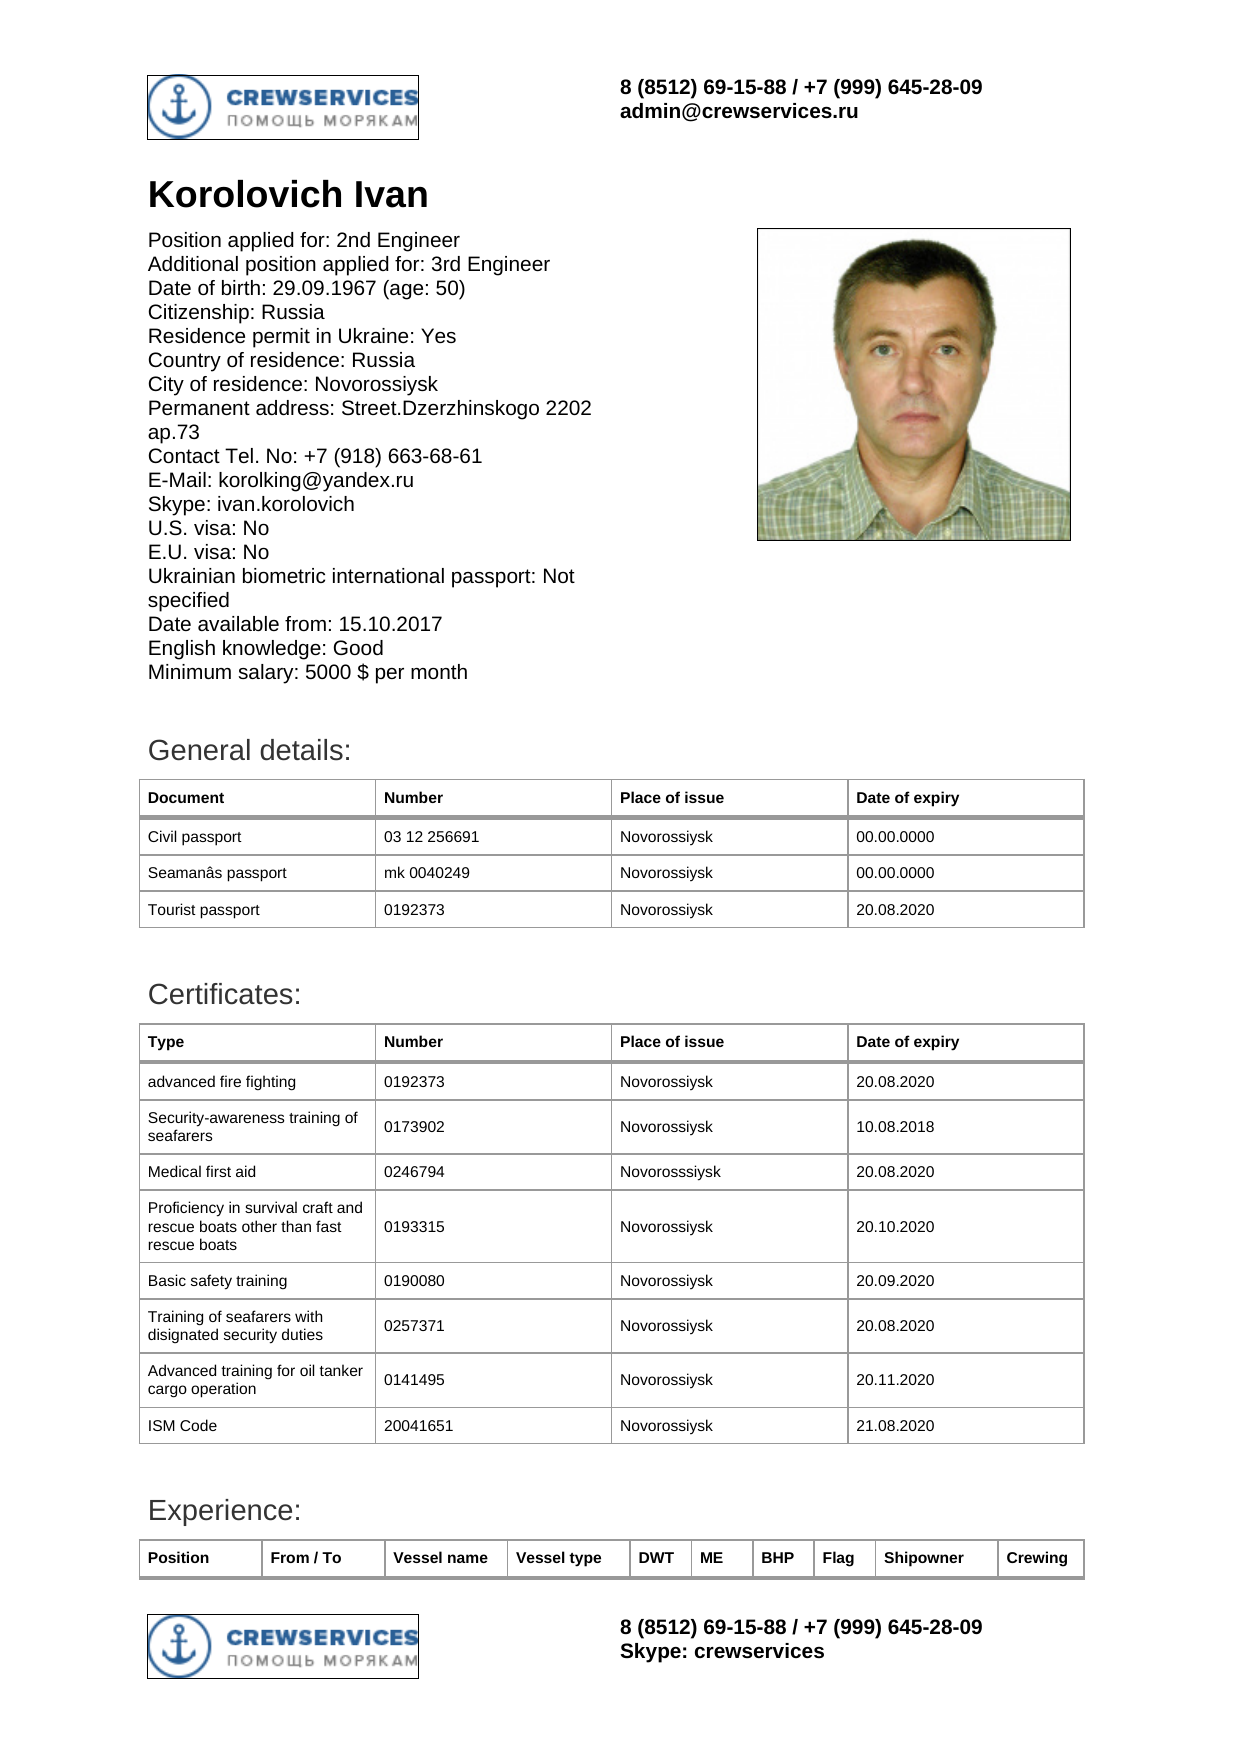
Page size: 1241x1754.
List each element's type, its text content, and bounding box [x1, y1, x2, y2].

table_header Vessel name [386, 1541, 507, 1576]
table_cell Civil passport [140, 820, 375, 854]
table_cell Proficiency in survival craft and rescue boats other than fast rescue boats [140, 1191, 375, 1262]
table_cell Tourist passport [140, 892, 375, 927]
table_cell 0141495 [376, 1354, 611, 1406]
table_cell mk 0040249 [376, 856, 611, 890]
table_cell 20.08.2020 [849, 892, 1083, 927]
table_header Number [376, 1025, 611, 1059]
table_cell Novorossiysk [612, 1300, 847, 1352]
table_header From / To [263, 1541, 384, 1576]
table_cell Novorossiysk [612, 1191, 847, 1262]
table_cell Novorossiysk [612, 1064, 847, 1099]
table_header Crewing [999, 1541, 1083, 1576]
table_header Place of issue [612, 780, 847, 815]
table_cell 00.00.0000 [849, 820, 1083, 854]
table_cell 21.08.2020 [849, 1408, 1083, 1443]
table_cell 0192373 [376, 892, 611, 927]
table_cell 03 12 256691 [376, 820, 611, 854]
table_cell Security-awareness training of seafarers [140, 1101, 375, 1153]
table_header Flag [815, 1541, 875, 1576]
table_header [609, 228, 1081, 683]
table_cell 20.10.2020 [849, 1191, 1083, 1262]
picture [148, 76, 418, 139]
table_cell 20.08.2020 [849, 1155, 1083, 1189]
table_header BHP [754, 1541, 813, 1576]
table_cell 0190080 [376, 1263, 611, 1298]
table_cell Novorosssiysk [612, 1155, 847, 1189]
table_cell 20.09.2020 [849, 1263, 1083, 1298]
table_header DWT [631, 1541, 691, 1576]
table_cell 0192373 [376, 1064, 611, 1099]
table_header Position [140, 1541, 261, 1576]
table_cell 20041651 [376, 1408, 611, 1443]
table_header Place of issue [612, 1025, 847, 1059]
subtitle Certificates: [148, 977, 1092, 1011]
table_cell 00.00.0000 [849, 856, 1083, 890]
subtitle Experience: [148, 1493, 1092, 1527]
table_header ME [692, 1541, 752, 1576]
table_header Vessel type [508, 1541, 629, 1576]
table_cell Novorossiysk [612, 1408, 847, 1443]
table_cell Medical first aid [140, 1155, 375, 1189]
table_cell 0173902 [376, 1101, 611, 1153]
table_cell Novorossiysk [612, 1354, 847, 1406]
table_cell Novorossiysk [612, 1101, 847, 1153]
table_header Date of expiry [849, 1025, 1083, 1059]
table_header Position applied for: 2nd Engineer Additional position applied for: 3rd Engineer Date of birth: 29.09.1967 (age: 50) Citizenship: Russia Residence permit in Ukraine: Yes Country of residence: Russia City of residence: Novorossiysk Permanent address: Street.Dzerzhinskogo 2202 ap.73 Contact Tel. No: +7 (918) 663-68-61 E-Mail: korolking@yandex.ru Skype: ivan.korolovich U.S. visa: No E.U. visa: No Ukrainian biometric international passport: Not specified Date available from: 15.10.2017 English knowledge: Good Minimum salary: 5000 $ per month [136, 228, 609, 683]
subtitle Korolovich Ivan [148, 173, 1092, 216]
table_cell 20.08.2020 [849, 1300, 1083, 1352]
table_cell Seamanâs passport [140, 856, 375, 890]
table_header Number [376, 780, 611, 815]
table_cell 0193315 [376, 1191, 611, 1262]
table_cell 20.11.2020 [849, 1354, 1083, 1406]
table_header Date of expiry [849, 780, 1083, 815]
table_cell Novorossiysk [612, 820, 847, 854]
table_cell Novorossiysk [612, 856, 847, 890]
table_cell Novorossiysk [612, 1263, 847, 1298]
table_header Type [140, 1025, 375, 1059]
picture [758, 229, 1070, 540]
table_cell Training of seafarers with disignated security duties [140, 1300, 375, 1352]
table_cell 10.08.2018 [849, 1101, 1083, 1153]
table_cell Novorossiysk [612, 892, 847, 927]
table_cell advanced fire fighting [140, 1064, 375, 1099]
table_cell Basic safety training [140, 1263, 375, 1298]
table_cell 20.08.2020 [849, 1064, 1083, 1099]
subtitle General details: [148, 732, 1092, 766]
table_header Shipowner [876, 1541, 997, 1576]
table_cell 0257371 [376, 1300, 611, 1352]
table_cell ISM Code [140, 1408, 375, 1443]
table_cell 0246794 [376, 1155, 611, 1189]
table_header Document [140, 780, 375, 815]
table_cell Advanced training for oil tanker cargo operation [140, 1354, 375, 1406]
picture [148, 1615, 418, 1678]
